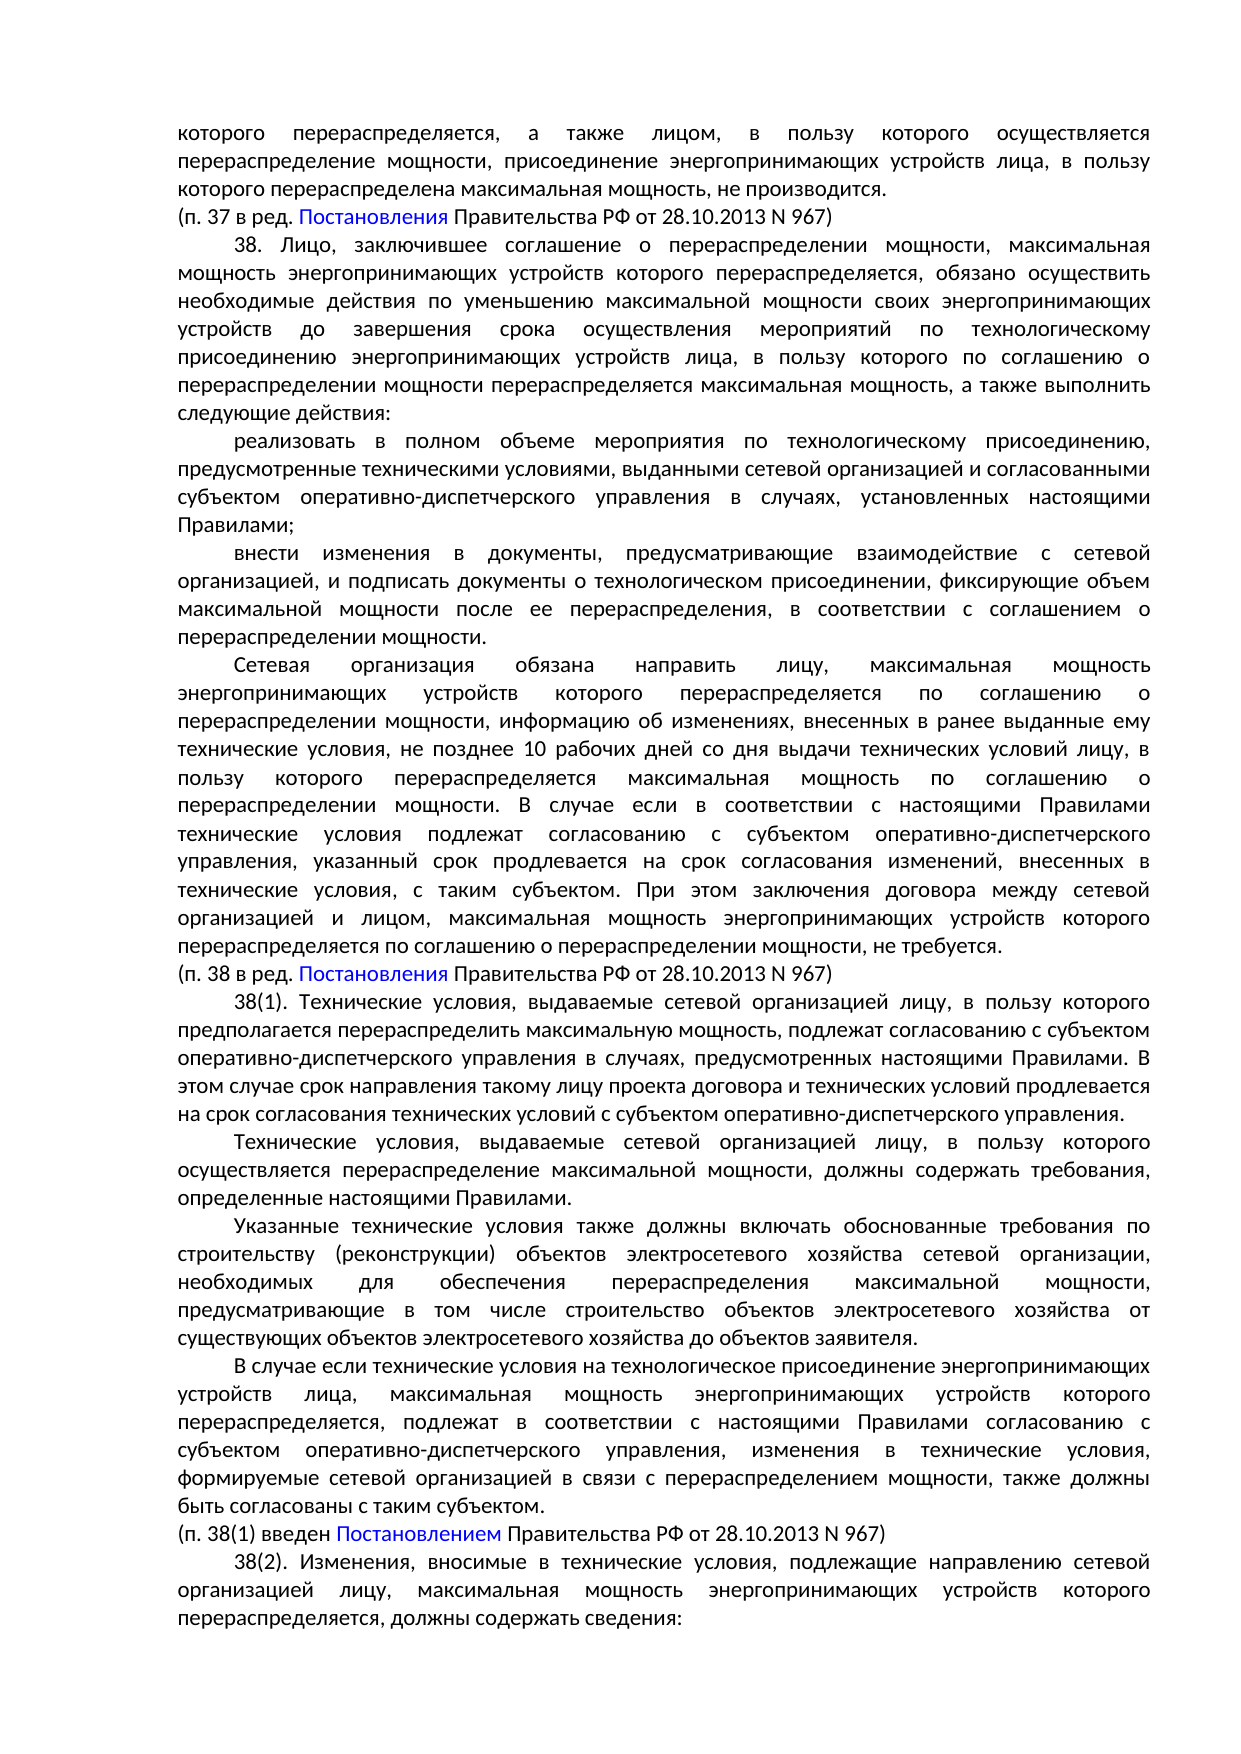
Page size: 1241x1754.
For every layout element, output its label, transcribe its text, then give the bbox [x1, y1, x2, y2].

text 38. Лицо, заключившее соглашение о перераспределении мощности, максимальная мощность энергопринимающих устройств которого перераспределяется, обязано осуществить необходимые действия по уменьшению максимальной мощности своих энергопринимающих устройств до завершения срока осуществления мероприятий по технологическому присоединению энергопринимающих устройств лица, в пользу которого по соглашению о перераспределении мощности перераспределяется максимальная мощность, а также выполнить следующие действия: [177, 230, 1152, 426]
text Сетевая организация обязана направить лицу, максимальная мощность энергопринимающих устройств которого перераспределяется по соглашению о перераспределении мощности, информацию об изменениях, внесенных в ранее выданные ему технические условия, не позднее 10 рабочих дней со дня выдачи технических условий лицу, в пользу которого перераспределяется максимальная мощность по соглашению о перераспределении мощности. В случае если в соответствии с настоящими Правилами технические условия подлежат согласованию с субъектом оперативно-диспетчерского управления, указанный срок продлевается на срок согласования изменений, внесенных в технические условия, с таким субъектом. При этом заключения договора между сетевой организацией и лицом, максимальная мощность энергопринимающих устройств которого перераспределяется по соглашению о перераспределении мощности, не требуется. [177, 651, 1152, 959]
text (п. 37 в ред. Постановления Правительства РФ от 28.10.2013 N 967) [177, 202, 1152, 230]
text внести изменения в документы, предусматривающие взаимодействие с сетевой организацией, и подписать документы о технологическом присоединении, фиксирующие объем максимальной мощности после ее перераспределения, в соответствии с соглашением о перераспределении мощности. [177, 538, 1152, 651]
text 38(2). Изменения, вносимые в технические условия, подлежащие направлению сетевой организацией лицу, максимальная мощность энергопринимающих устройств которого перераспределяется, должны содержать сведения: [177, 1547, 1152, 1631]
text Указанные технические условия также должны включать обоснованные требования по строительству (реконструкции) объектов электросетевого хозяйства сетевой организации, необходимых для обеспечения перераспределения максимальной мощности, предусматривающие в том числе строительство объектов электросетевого хозяйства от существующих объектов электросетевого хозяйства до объектов заявителя. [177, 1211, 1152, 1351]
text 38(1). Технические условия, выдаваемые сетевой организацией лицу, в пользу которого предполагается перераспределить максимальную мощность, подлежат согласованию с субъектом оперативно-диспетчерского управления в случаях, предусмотренных настоящими Правилами. В этом случае срок направления такому лицу проекта договора и технических условий продлевается на срок согласования технических условий с субъектом оперативно-диспетчерского управления. [177, 987, 1152, 1127]
text реализовать в полном объеме мероприятия по технологическому присоединению, предусмотренные техническими условиями, выданными сетевой организацией и согласованными субъектом оперативно-диспетчерского управления в случаях, установленных настоящими Правилами; [177, 426, 1152, 538]
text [177, 118, 1152, 202]
text (п. 38(1) введен Постановлением Правительства РФ от 28.10.2013 N 967) [177, 1519, 1152, 1547]
text (п. 38 в ред. Постановления Правительства РФ от 28.10.2013 N 967) [177, 959, 1152, 987]
text В случае если технические условия на технологическое присоединение энергопринимающих устройств лица, максимальная мощность энергопринимающих устройств которого перераспределяется, подлежат в соответствии с настоящими Правилами согласованию с субъектом оперативно-диспетчерского управления, изменения в технические условия, формируемые сетевой организацией в связи с перераспределением мощности, также должны быть согласованы с таким субъектом. [177, 1351, 1152, 1519]
text Технические условия, выдаваемые сетевой организацией лицу, в пользу которого осуществляется перераспределение максимальной мощности, должны содержать требования, определенные настоящими Правилами. [177, 1127, 1152, 1211]
